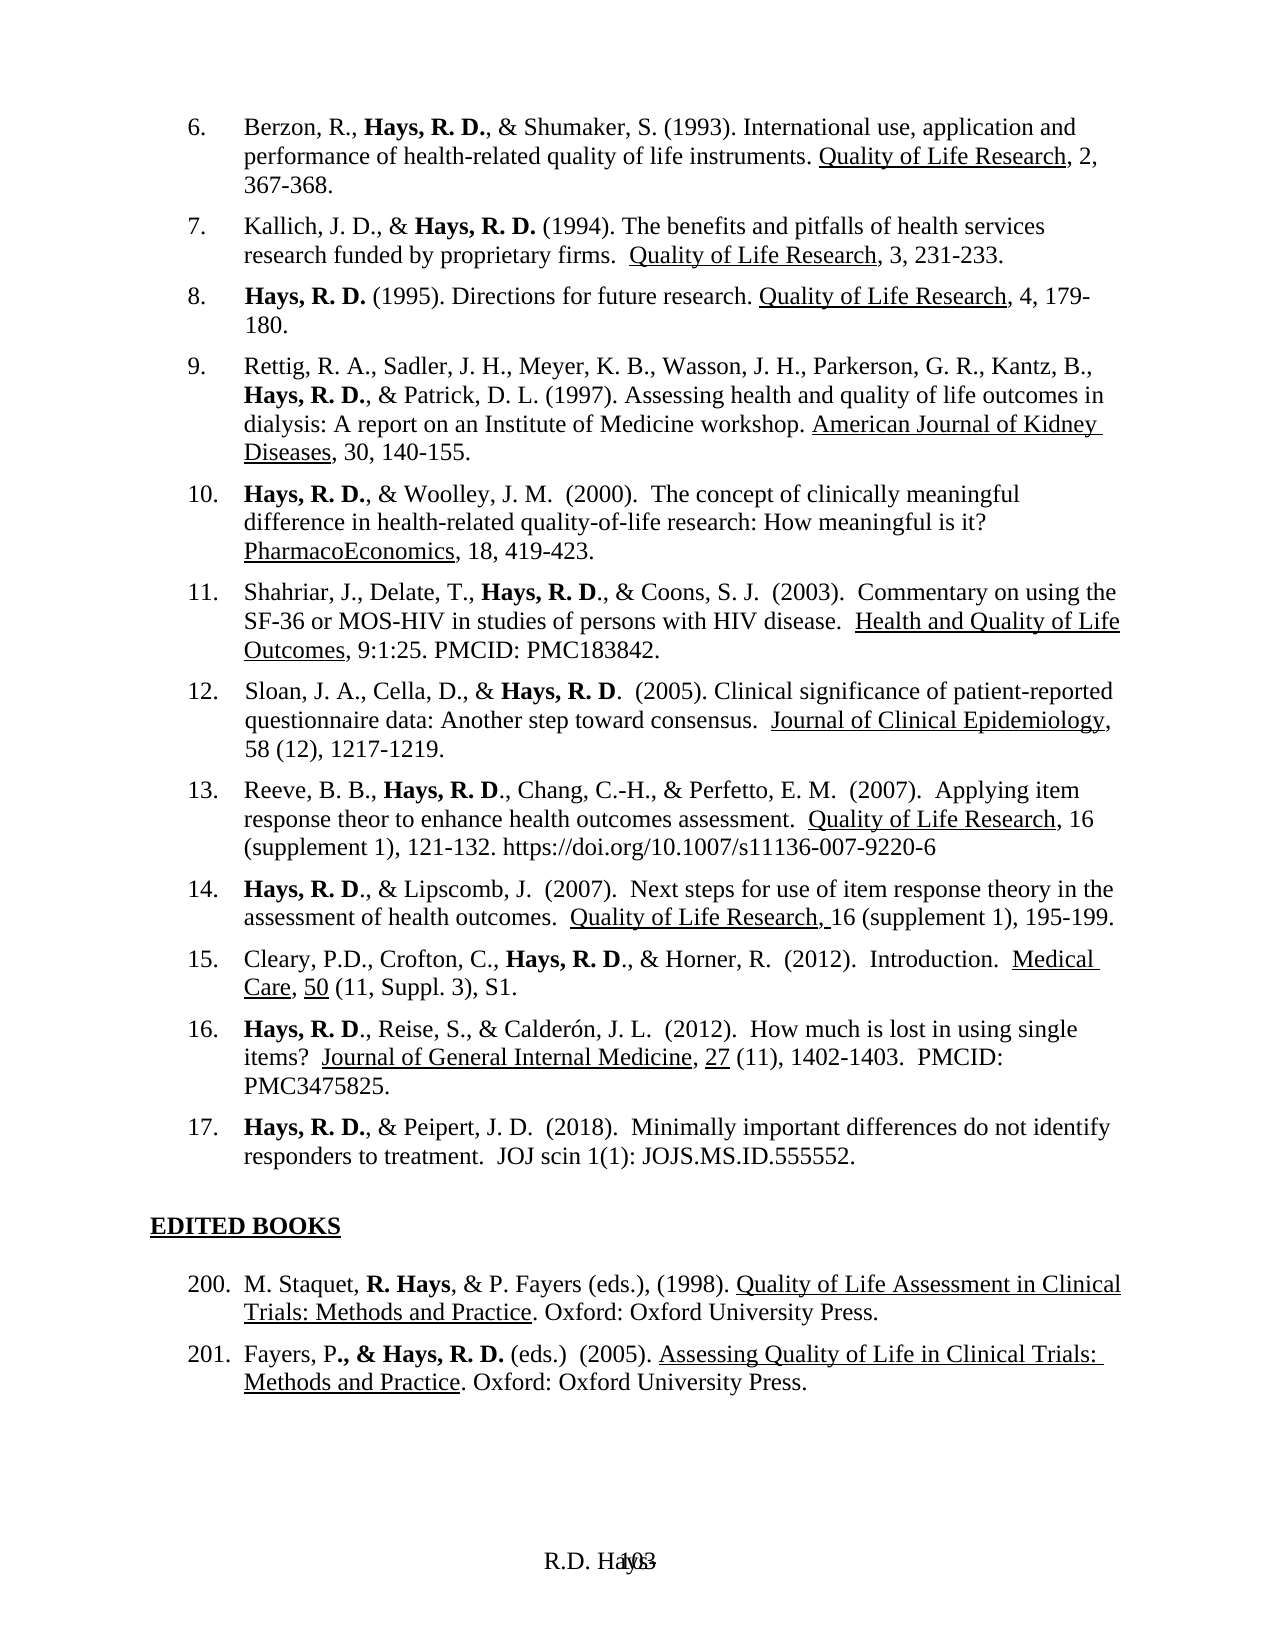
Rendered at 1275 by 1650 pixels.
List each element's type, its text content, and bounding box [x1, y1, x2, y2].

list M. Staquet, R. Hays, & P. Fayers (eds.), (1998). Quality of Life Assessment in Clinical Trials: Methods and Practice. Oxford: Oxford University Press. [187, 1269, 1125, 1326]
list Fayers, P., & Hays, R. D. (eds.) (2005). Assessing Quality of Life in Clinical Trials: Methods and Practice. Oxford: Oxford University Press. [187, 1339, 1125, 1396]
list Hays, R. D., & Woolley, J. M. (2000). The concept of clinically meaningful difference in health-related quality-of-life research: How meaningful is it? PharmacoEconomics, 18, 419-423. [187, 479, 1125, 565]
list Sloan, J. A., Cella, D., & Hays, R. D. (2005). Clinical significance of patient-reported questionnaire data: Another step toward consensus. Journal of Clinical Epidemiology, 58 (12), 1217-1219. [187, 676, 1125, 762]
list Hays, R. D. (1995). Directions for future research. Quality of Life Research, 4, 179- 180. [187, 281, 1125, 339]
list Rettig, R. A., Sadler, J. H., Meyer, K. B., Wasson, J. H., Parkerson, G. R., Kantz, B., Hays, R. D., & Patrick, D. L. (1997). Assessing health and quality of life outcomes in dialysis: A report on an Institute of Medicine workshop. American Journal of Kidney Diseases, 30, 140-155. [187, 351, 1125, 466]
list Kallich, J. D., & Hays, R. D. (1994). The benefits and pitfalls of health services research funded by proprietary firms. Quality of Life Research, 3, 231-233. [187, 211, 1125, 269]
subtitle EDITED BOOKS [150, 1211, 1125, 1240]
list Cleary, P.D., Crofton, C., Hays, R. D., & Horner, R. (2012). Introduction. Medical Care, 50 (11, Suppl. 3), S1. [187, 944, 1125, 1001]
list Berzon, R., Hays, R. D., & Shumaker, S. (1993). International use, application and performance of health-related quality of life instruments. Quality of Life Research, 2, 367-368. [187, 112, 1125, 199]
list Reeve, B. B., Hays, R. D., Chang, C.-H., & Perfetto, E. M. (2007). Applying item response theor to enhance health outcomes assessment. Quality of Life Research, 16 (supplement 1), 121-132. https://doi.org/10.1007/s11136-007-9220-6 [187, 775, 1125, 861]
list Hays, R. D., & Peipert, J. D. (2018). Minimally important differences do not identify responders to treatment. JOJ scin 1(1): JOJS.MS.ID.555552. [187, 1112, 1125, 1170]
list Hays, R. D., & Lipscomb, J. (2007). Next steps for use of item response theory in the assessment of health outcomes. Quality of Life Research, 16 (supplement 1), 195-199. [187, 874, 1125, 931]
list Hays, R. D., Reise, S., & Calderón, J. L. (2012). How much is lost in using single items? Journal of General Internal Medicine, 27 (11), 1402-1403. PMCID: PMC3475825. [187, 1014, 1125, 1100]
list Shahriar, J., Delate, T., Hays, R. D., & Coons, S. J. (2003). Commentary on using the SF-36 or MOS-HIV in studies of persons with HIV disease. Health and Quality of Life Outcomes, 9:1:25. PMCID: PMC183842. [187, 577, 1125, 664]
